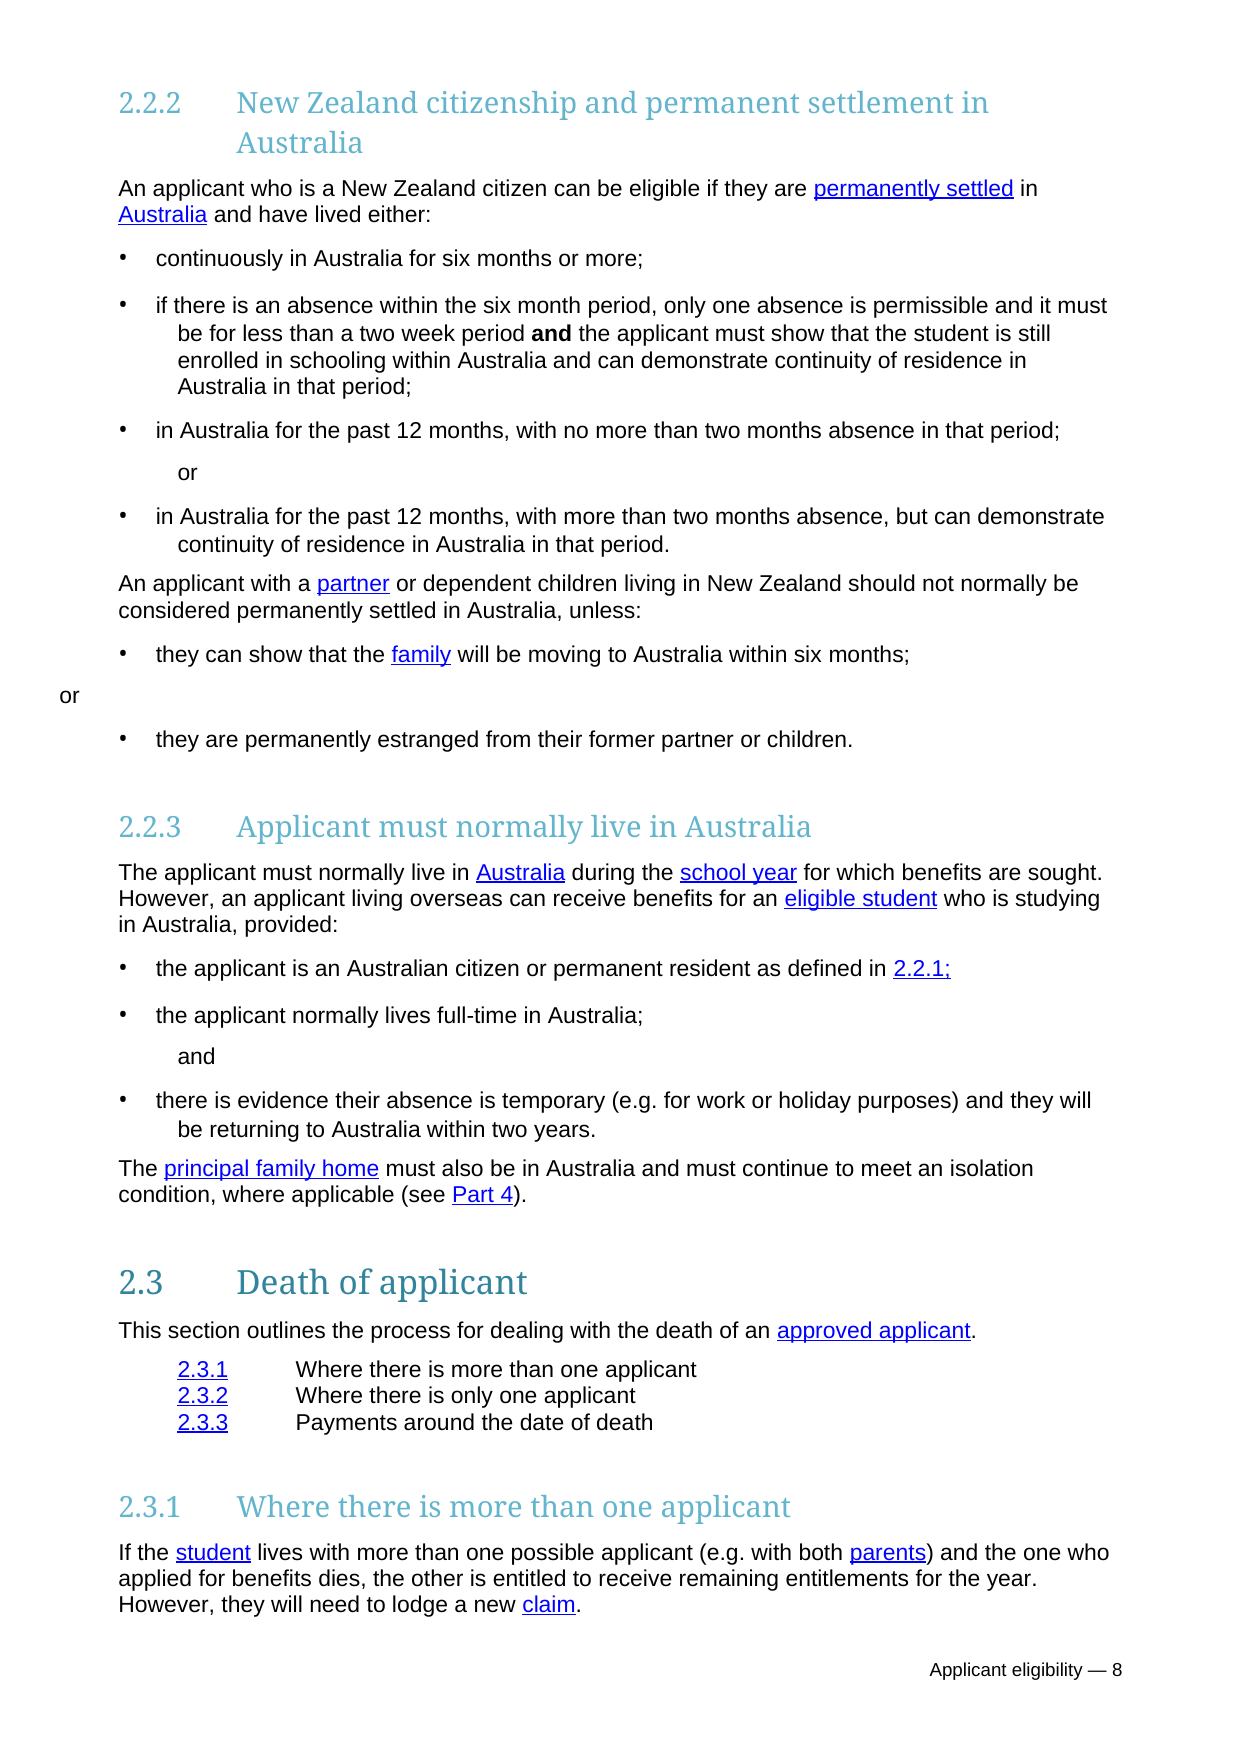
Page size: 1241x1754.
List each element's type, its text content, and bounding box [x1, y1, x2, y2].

subtitle 2.2.2 New Zealand citizenship and permanent settlement in Australia [118, 83, 1122, 162]
text An applicant who is a New Zealand citizen can be eligible if they are permanently settled in Australia and have lived either: [118, 174, 1122, 227]
text The applicant must normally live in Australia during the school year for which benefits are sought. However, an applicant living overseas can receive benefits for an eligible student who is studying in Australia, provided: [118, 858, 1122, 938]
text in Australia for the past 12 months, with no more than two months absence in that period; [118, 412, 1122, 446]
text 2.3.1 Where there is more than one applicant [177, 1356, 1122, 1382]
text The principal family home must also be in Australia and must continue to meet an isolation condition, where applicable (see Part 4). [118, 1155, 1122, 1208]
text in Australia for the past 12 months, with more than two months absence, but can demonstrate continuity of residence in Australia in that period. [118, 497, 1122, 558]
text 2.3.3 Payments around the date of death [177, 1408, 1122, 1435]
text there is evidence their absence is temporary (e.g. for work or holiday purposes) and they will be returning to Australia within two years. [118, 1082, 1122, 1142]
list and [177, 1043, 1122, 1069]
text If the student lives with more than one possible applicant (e.g. with both parents) and the one who applied for benefits dies, the other is entitled to receive remaining entitlements for the year. However, they will need to lodge a new claim. [118, 1538, 1122, 1617]
subtitle 2.3.1 Where there is more than one applicant [118, 1486, 1122, 1526]
text the applicant normally lives full-time in Australia; [118, 997, 1122, 1031]
text This section outlines the process for dealing with the death of an approved applicant. [118, 1317, 1122, 1343]
text if there is an absence within the six month period, only one absence is permissible and it must be for less than a two week period and the applicant must show that the student is still enrolled in schooling within Australia and can demonstrate continuity of residence in Australia in that period; [118, 286, 1122, 399]
list or [177, 458, 1122, 485]
text or [59, 682, 1122, 708]
subtitle 2.3 Death of applicant [118, 1259, 1122, 1304]
text they can show that the family will be moving to Australia within six months; [118, 636, 1122, 669]
subtitle 2.2.3 Applicant must normally live in Australia [118, 806, 1122, 846]
text 2.3.2 Where there is only one applicant [177, 1382, 1122, 1408]
text continuously in Australia for six months or more; [118, 240, 1122, 274]
text An applicant with a partner or dependent children living in New Zealand should not normally be considered permanently settled in Australia, unless: [118, 570, 1122, 623]
text the applicant is an Australian citizen or permanent resident as defined in 2.2.1; [118, 950, 1122, 984]
text they are permanently estranged from their former partner or children. [118, 721, 1122, 755]
